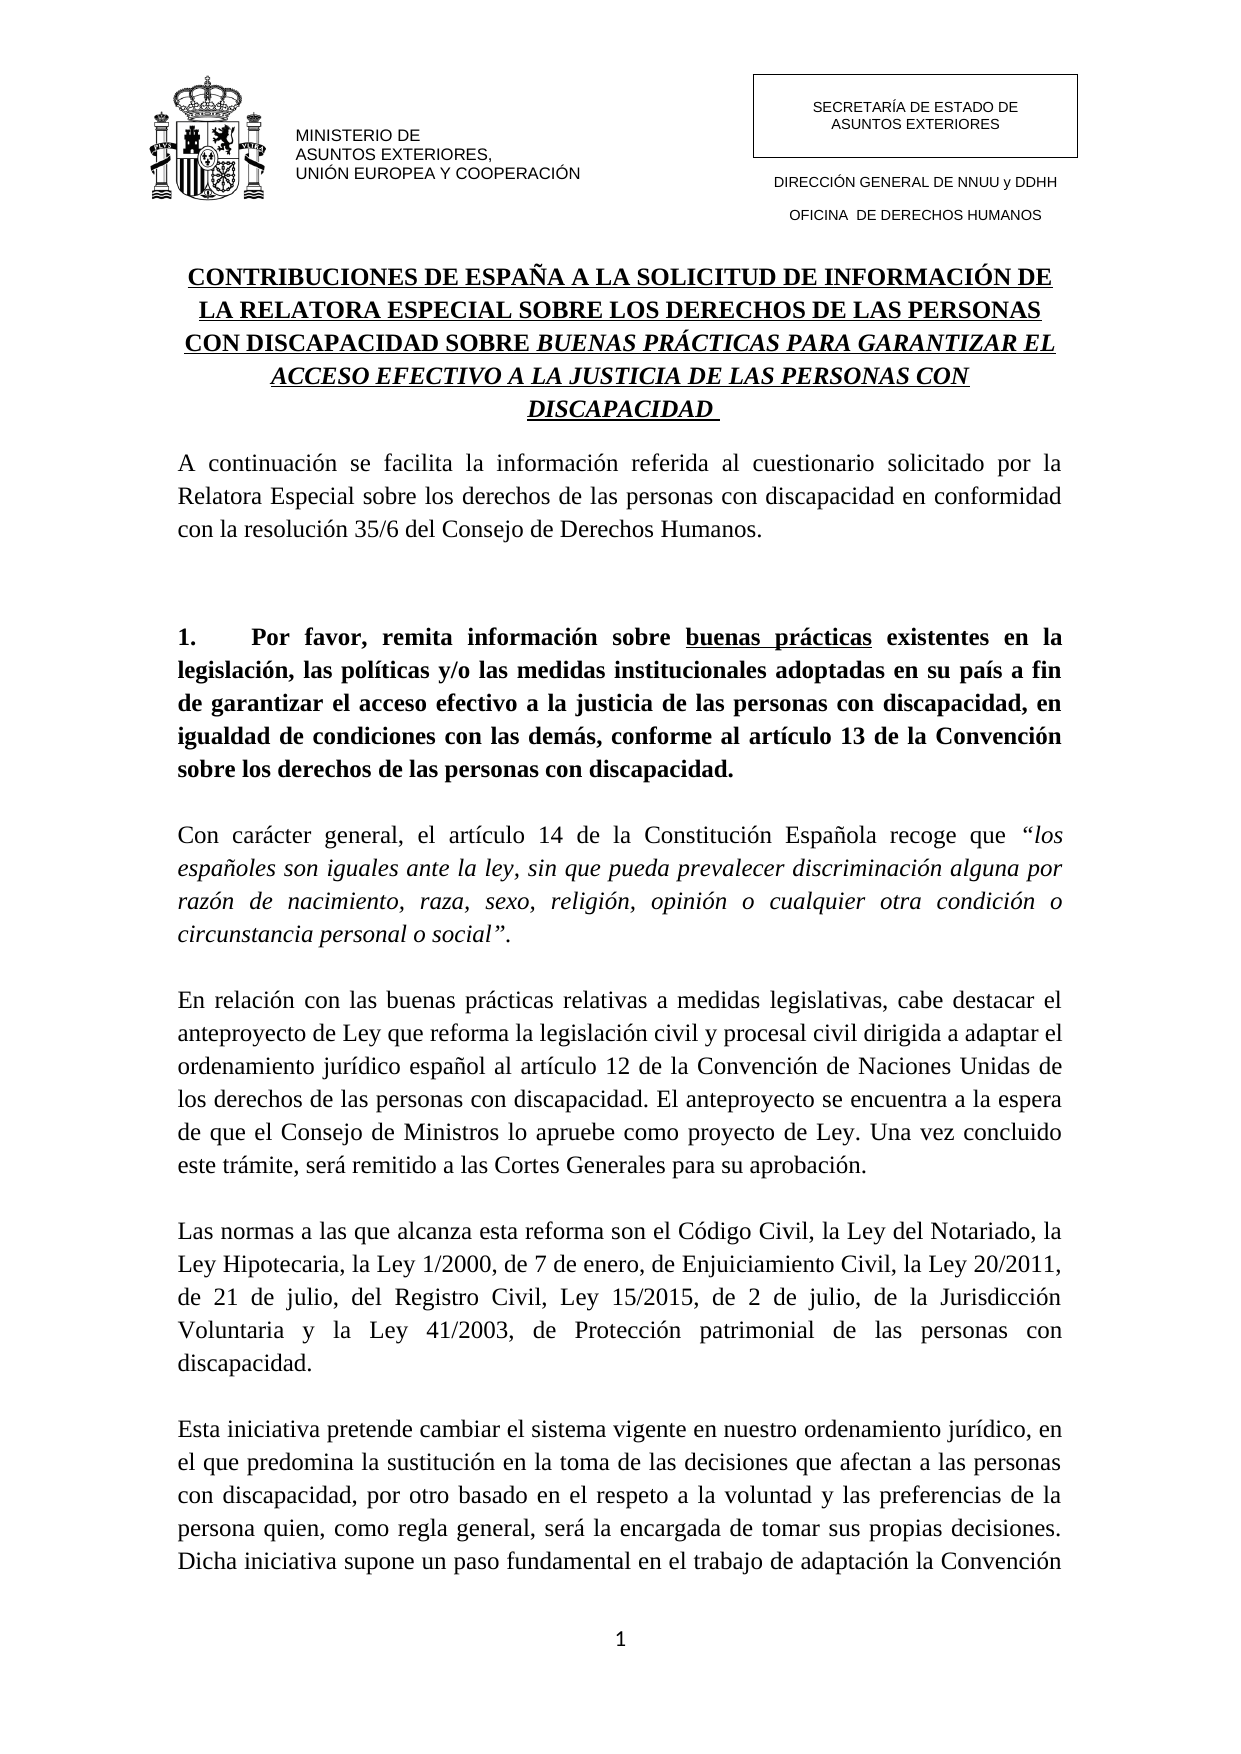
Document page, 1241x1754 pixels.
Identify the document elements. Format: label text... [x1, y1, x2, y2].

picture [147, 74, 266, 202]
list Por favor, remita información sobre buenas prácticas existentes en la legislación, las políticas y/o las medidas institucionales adoptadas en su país a fin de garantizar el acceso efectivo a la justicia de las personas con discapacidad, en igualdad de condiciones con las demás, conforme al artículo 13 de la Convención sobre los derechos de las personas con discapacidad. [177, 622, 1063, 782]
text A continuación se facilita la información referida al cuestionario solicitado por la Relatora Especial sobre los derechos de las personas con discapacidad en conformidad con la resolución 35/6 del Consejo de Derechos Humanos. [177, 448, 1063, 543]
text CONTRIBUCIONES DE ESPAÑA A LA SOLICITUD DE INFORMACIÓN DE LA RELATORA ESPECIAL SOBRE LOS DERECHOS DE LAS PERSONAS CON DISCAPACIDAD SOBRE BUENAS PRÁCTICAS PARA GARANTIZAR EL ACCESO EFECTIVO A LA JUSTICIA DE LAS PERSONAS CON DISCAPACIDAD [177, 262, 1063, 423]
list Con carácter general, el artículo 14 de la Constitución Española recoge que “los españoles son iguales ante la ley, sin que pueda prevalecer discriminación alguna por razón de nacimiento, raza, sexo, religión, opinión o cualquier otra condición o circunstancia personal o social”. [177, 820, 1063, 948]
list Las normas a las que alcanza esta reforma son el Código Civil, la Ley del Notariado, la Ley Hipotecaria, la Ley 1/2000, de 7 de enero, de Enjuiciamiento Civil, la Ley 20/2011, de 21 de julio, del Registro Civil, Ley 15/2015, de 2 de julio, de la Jurisdicción Voluntaria y la Ley 41/2003, de Protección patrimonial de las personas con discapacidad. [177, 1216, 1063, 1377]
list En relación con las buenas prácticas relativas a medidas legislativas, cabe destacar el anteproyecto de Ley que reforma la legislación civil y procesal civil dirigida a adaptar el ordenamiento jurídico español al artículo 12 de la Convención de Naciones Unidas de los derechos de las personas con discapacidad. El anteproyecto se encuentra a la espera de que el Consejo de Ministros lo apruebe como proyecto de Ley. Una vez concluido este trámite, será remitido a las Cortes Generales para su aprobación. [177, 985, 1063, 1179]
